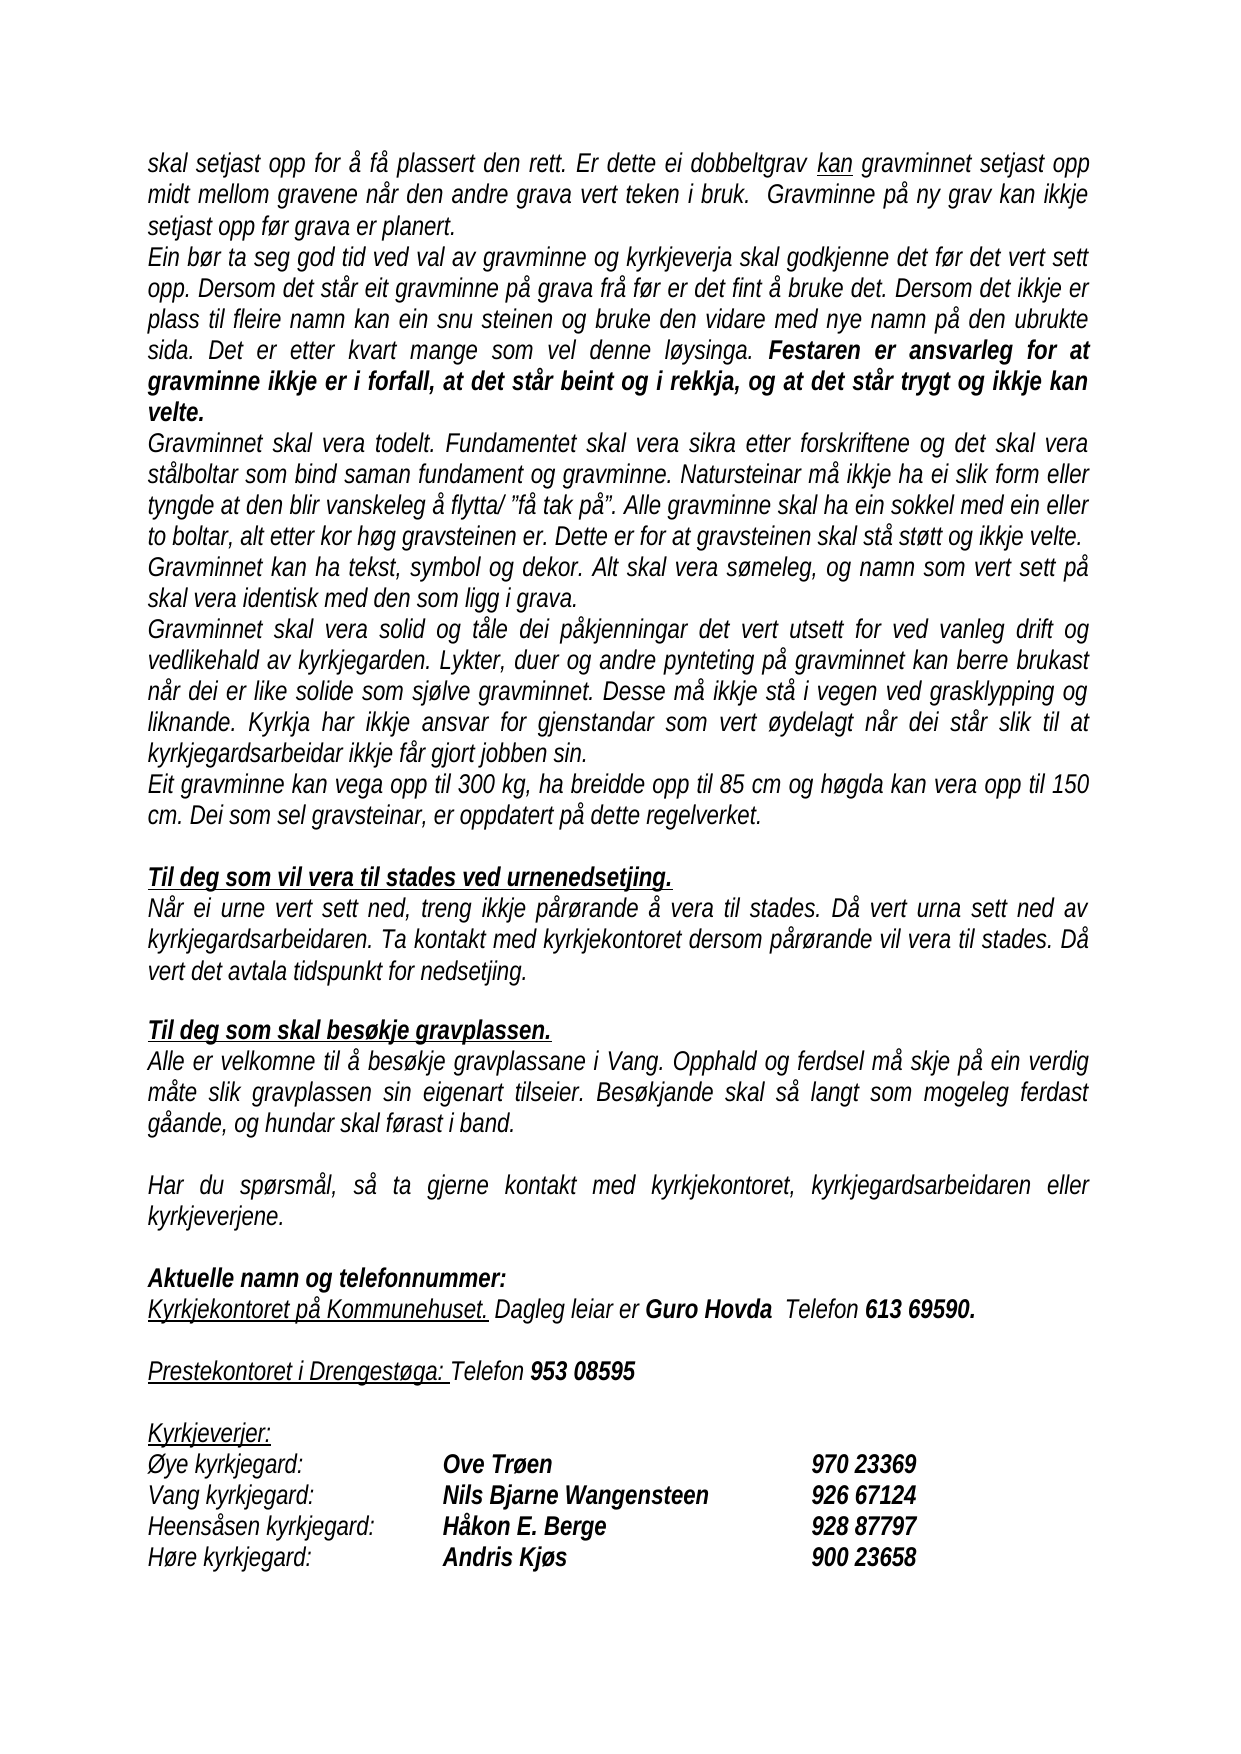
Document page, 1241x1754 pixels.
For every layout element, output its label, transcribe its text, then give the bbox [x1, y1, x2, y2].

text Har du spørsmål, så ta gjerne kontakt med kyrkjekontoret, kyrkjegardsarbeidaren eller kyrkjeverjene. [148, 1169, 1093, 1231]
text Alle er velkomne til å besøkje gravplassane i Vang. Opphald og ferdsel må skje på ein verdig måte slik gravplassen sin eigenart tilseier. Besøkjande skal så langt som mogeleg ferdast gåande, og hundar skal førast i band. [148, 1045, 1093, 1138]
text Prestekontoret i Drengestøga: Telefon 953 08595 [148, 1355, 1093, 1386]
text Eit gravminne kan vega opp til , ha breidde opp til og høgda kan vera opp til . Dei som sel gravsteinar, er oppdatert på dette regelverket. [148, 768, 1093, 831]
text Høre kyrkjegard: Andris Kjøs 900 23658 [148, 1541, 1093, 1572]
text Til deg som vil vera til stades ved urnenedsetjing. [148, 862, 1093, 893]
text Når ei urne vert sett ned, treng ikkje pårørande å vera til stades. Då vert urna sett ned av kyrkjegardsarbeidaren. Ta kontakt med kyrkjekontoret dersom pårørande vil vera til stades. Då vert det avtala tidspunkt for nedsetjing. [148, 893, 1093, 986]
text Til deg som skal besøkje gravplassen. [148, 1014, 1093, 1045]
text Gravminnet skal vera todelt. Fundamentet skal vera sikra etter forskriftene og det skal vera stålboltar som bind saman fundament og gravminne. Natursteinar må ikkje ha ei slik form eller tyngde at den blir vanskeleg å flytta/ ”få tak på”. Alle gravminne skal ha ein sokkel med ein eller to boltar, alt etter kor høg gravsteinen er. Dette er for at gravsteinen skal stå støtt og ikkje velte. [148, 427, 1093, 551]
text Kyrkjeverjer: [148, 1417, 1093, 1448]
text Vang kyrkjegard: Nils Bjarne Wangensteen 926 67124 [148, 1479, 1093, 1510]
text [148, 148, 1093, 241]
text Ein bør ta seg god tid ved val av gravminne og kyrkjeverja skal godkjenne det før det vert sett opp. Dersom det står eit gravminne på grava frå før er det fint å bruke det. Dersom det ikkje er plass til fleire namn kan ein snu steinen og bruke den vidare med nye namn på den ubrukte sida. Det er etter kvart mange som vel denne løysinga. Festaren er ansvarleg for at gravminne ikkje er i forfall, at det står beint og i rekkja, og at det står trygt og ikkje kan velte. [148, 241, 1093, 427]
text Gravminnet skal vera solid og tåle dei påkjenningar det vert utsett for ved vanleg drift og vedlikehald av kyrkjegarden. Lykter, duer og andre pynteting på gravminnet kan berre brukast når dei er like solide som sjølve gravminnet. Desse må ikkje stå i vegen ved grasklypping og liknande. Kyrkja har ikkje ansvar for gjenstandar som vert øydelagt når dei står slik til at kyrkjegardsarbeidar ikkje får gjort jobben sin. [148, 613, 1093, 768]
text Øye kyrkjegard: Ove Trøen 970 23369 [148, 1448, 1093, 1479]
text Heensåsen kyrkjegard: Håkon E. Berge 928 87797 [148, 1510, 1093, 1541]
text Kyrkjekontoret på Kommunehuset. Dagleg leiar er Guro Hovda Telefon 613 69590. [148, 1293, 1093, 1324]
text Gravminnet kan ha tekst, symbol og dekor. Alt skal vera sømeleg, og namn som vert sett på skal vera identisk med den som ligg i grava. [148, 551, 1093, 613]
text Aktuelle namn og telefonnummer: [148, 1262, 1093, 1293]
